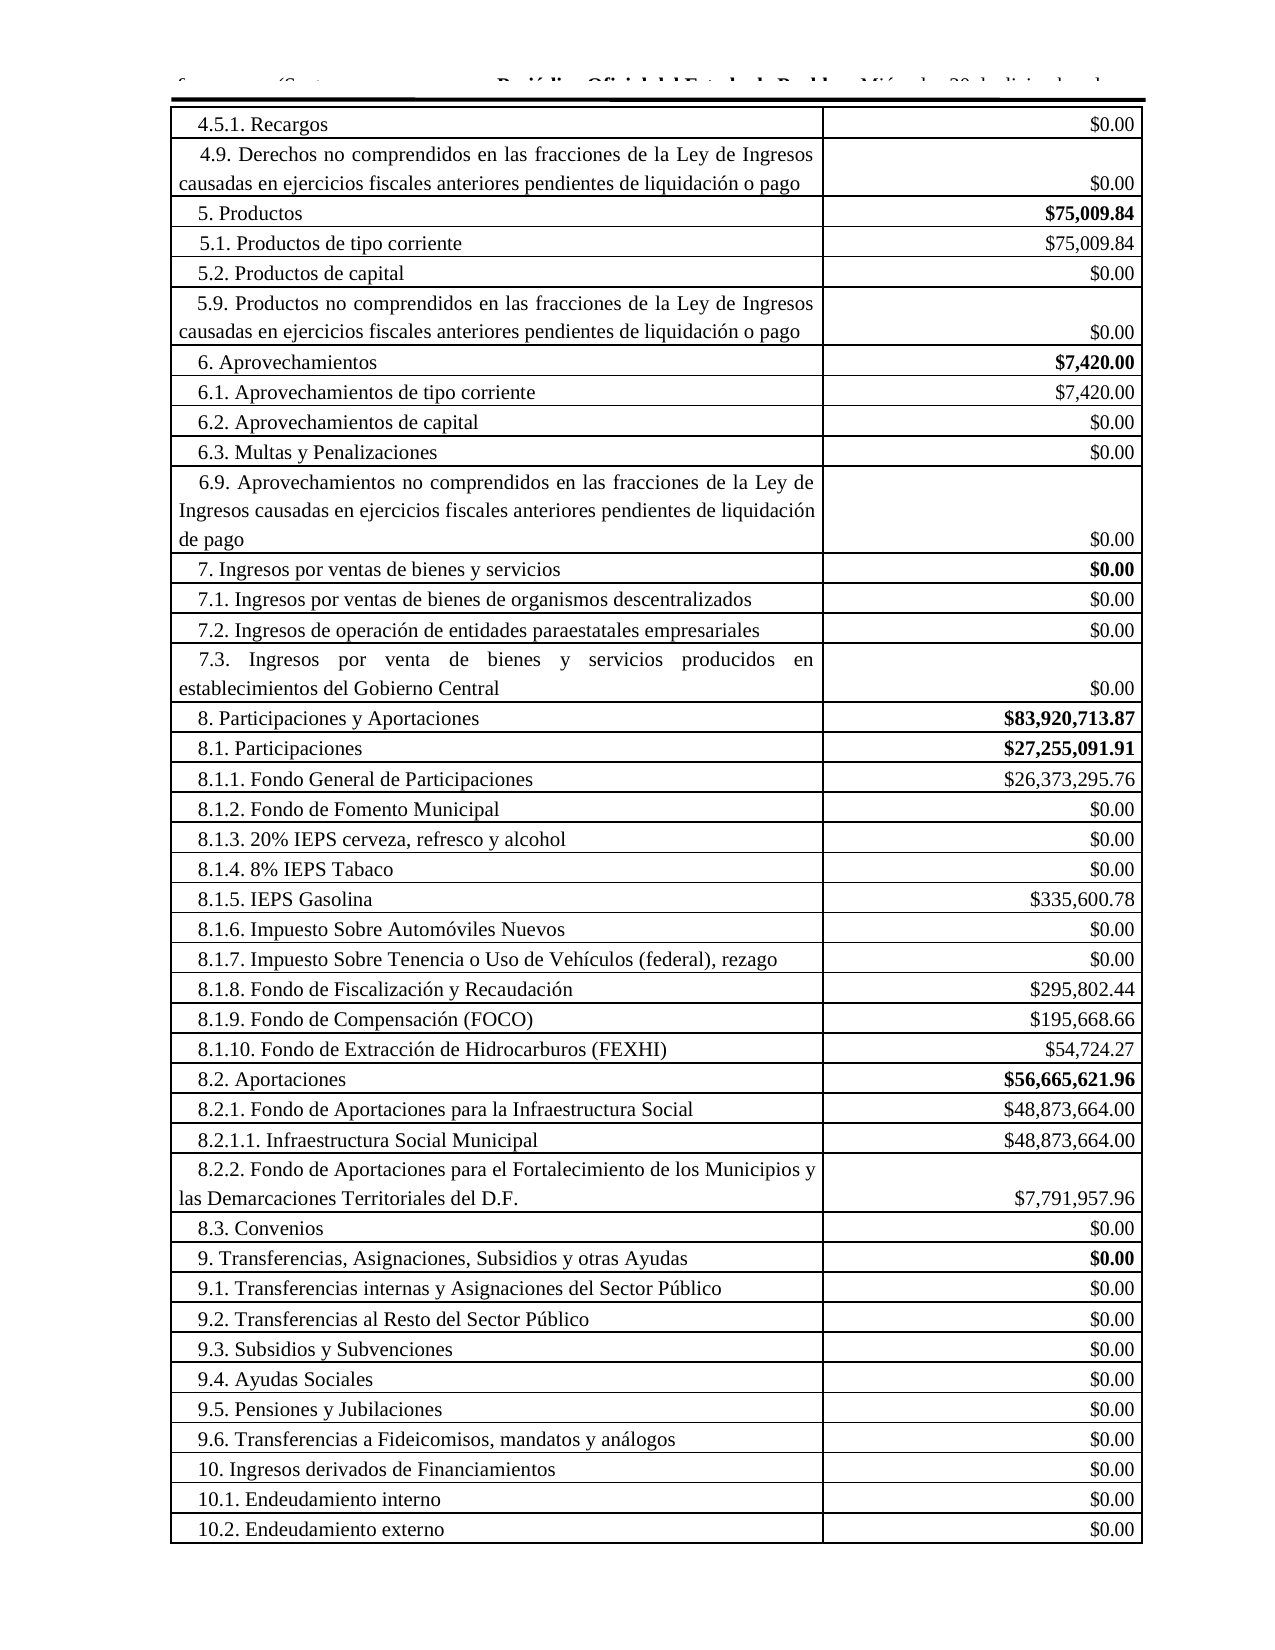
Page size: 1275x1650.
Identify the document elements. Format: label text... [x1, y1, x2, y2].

table_cell 5.1. Productos de tipo corriente [172, 227, 822, 256]
table_cell $0.00 [824, 584, 1141, 612]
table_cell 8.2. Aportaciones [172, 1064, 822, 1092]
table_cell 9. Transferencias, Asignaciones, Subsidios y otras Ayudas [172, 1243, 822, 1271]
table_cell 8.1. Participaciones [172, 733, 822, 761]
table_cell 6.3. Multas y Penalizaciones [172, 437, 822, 465]
table_cell $335,600.78 [824, 883, 1141, 911]
table_cell 8. Participaciones y Aportaciones [172, 703, 822, 731]
table_cell 8.1.6. Impuesto Sobre Automóviles Nuevos [172, 913, 822, 942]
table_cell $0.00 [824, 437, 1141, 465]
table_cell $83,920,713.87 [824, 703, 1141, 731]
table_cell 8.1.5. IEPS Gasolina [172, 883, 822, 911]
table_cell $0.00 [824, 1363, 1141, 1391]
table_cell $0.00 [824, 853, 1141, 881]
table_cell 6.1. Aprovechamientos de tipo corriente [172, 376, 822, 404]
table_cell $48,873,664.00 [824, 1094, 1141, 1122]
table_cell $0.00 [824, 1273, 1141, 1301]
table_cell $0.00 [824, 614, 1141, 642]
table_cell $0.00 [824, 1243, 1141, 1271]
table_cell 8.1.2. Fondo de Fomento Municipal [172, 793, 822, 821]
table_cell 8.1.8. Fondo de Fiscalización y Recaudación [172, 973, 822, 1002]
table_cell 4.9. Derechos no comprendidos en las fracciones de la Ley de Ingresos causadas en ejercicios fiscales anteriores pendientes de liquidación o pago [172, 139, 822, 195]
table_cell $0.00 [824, 1213, 1141, 1241]
table_cell 9.4. Ayudas Sociales [172, 1363, 822, 1391]
table_cell $27,255,091.91 [824, 733, 1141, 761]
table_cell $195,668.66 [824, 1004, 1141, 1032]
table_cell 8.3. Convenios [172, 1213, 822, 1241]
table_cell 9.6. Transferencias a Fideicomisos, mandatos y análogos [172, 1423, 822, 1452]
table_cell $75,009.84 [824, 197, 1141, 226]
table_cell $48,873,664.00 [824, 1124, 1141, 1152]
table_cell $0.00 [824, 257, 1141, 286]
table_cell $0.00 [824, 793, 1141, 821]
table_cell $0.00 [824, 1453, 1141, 1482]
table_cell $0.00 [824, 1514, 1141, 1542]
table_cell 7.3. Ingresos por venta de bienes y servicios producidos en establecimientos del Gobierno Central [172, 644, 822, 701]
table_cell 8.1.4. 8% IEPS Tabaco [172, 853, 822, 881]
table_cell $7,791,957.96 [824, 1154, 1141, 1211]
table_cell $0.00 [824, 554, 1141, 582]
table_cell 6. Aprovechamientos [172, 346, 822, 374]
table_cell $295,802.44 [824, 973, 1141, 1002]
table_cell $0.00 [824, 823, 1141, 851]
table_cell $0.00 [824, 1483, 1141, 1512]
table_cell 8.2.1. Fondo de Aportaciones para la Infraestructura Social [172, 1094, 822, 1122]
table_cell $75,009.84 [824, 227, 1141, 256]
table_cell 8.1.10. Fondo de Extracción de Hidrocarburos (FEXHI) [172, 1034, 822, 1062]
table_cell $0.00 [824, 1333, 1141, 1361]
table_cell $0.00 [824, 913, 1141, 942]
table_cell $0.00 [824, 1423, 1141, 1452]
table_cell 9.2. Transferencias al Resto del Sector Público [172, 1303, 822, 1331]
table_cell $0.00 [824, 1393, 1141, 1421]
table_cell $0.00 [824, 943, 1141, 972]
table_cell $54,724.27 [824, 1034, 1141, 1062]
table_cell 6.9. Aprovechamientos no comprendidos en las fracciones de la Ley de Ingresos causadas en ejercicios fiscales anteriores pendientes de liquidación de pago [172, 467, 822, 552]
table_cell $56,665,621.96 [824, 1064, 1141, 1092]
table_cell 8.1.7. Impuesto Sobre Tenencia o Uso de Vehículos (federal), rezago [172, 943, 822, 972]
table_cell $0.00 [824, 644, 1141, 701]
table_header $0.00 [824, 108, 1141, 137]
table_cell 7.1. Ingresos por ventas de bienes de organismos descentralizados [172, 584, 822, 612]
table_header 4.5.1. Recargos [172, 108, 822, 137]
table_cell $26,373,295.76 [824, 763, 1141, 791]
table_cell $0.00 [824, 406, 1141, 435]
table_cell $0.00 [824, 139, 1141, 195]
table_cell 7. Ingresos por ventas de bienes y servicios [172, 554, 822, 582]
table_cell 10.1. Endeudamiento interno [172, 1483, 822, 1512]
table_cell $7,420.00 [824, 346, 1141, 374]
table_cell 9.3. Subsidios y Subvenciones [172, 1333, 822, 1361]
table_cell 8.2.2. Fondo de Aportaciones para el Fortalecimiento de los Municipios y las Demarcaciones Territoriales del D.F. [172, 1154, 822, 1211]
table_cell 9.1. Transferencias internas y Asignaciones del Sector Público [172, 1273, 822, 1301]
table_cell 5. Productos [172, 197, 822, 226]
table_cell 7.2. Ingresos de operación de entidades paraestatales empresariales [172, 614, 822, 642]
table_cell 10. Ingresos derivados de Financiamientos [172, 1453, 822, 1482]
table_cell 8.1.1. Fondo General de Participaciones [172, 763, 822, 791]
table_cell $0.00 [824, 467, 1141, 552]
table_cell $7,420.00 [824, 376, 1141, 404]
table_cell 8.1.3. 20% IEPS cerveza, refresco y alcohol [172, 823, 822, 851]
table_cell $0.00 [824, 1303, 1141, 1331]
table_cell 10.2. Endeudamiento externo [172, 1514, 822, 1542]
table_cell 8.2.1.1. Infraestructura Social Municipal [172, 1124, 822, 1152]
table_cell 9.5. Pensiones y Jubilaciones [172, 1393, 822, 1421]
table_cell 8.1.9. Fondo de Compensación (FOCO) [172, 1004, 822, 1032]
table_cell 5.2. Productos de capital [172, 257, 822, 286]
table_cell 5.9. Productos no comprendidos en las fracciones de la Ley de Ingresos causadas en ejercicios fiscales anteriores pendientes de liquidación o pago [172, 288, 822, 344]
table_cell $0.00 [824, 288, 1141, 344]
table_cell 6.2. Aprovechamientos de capital [172, 406, 822, 435]
